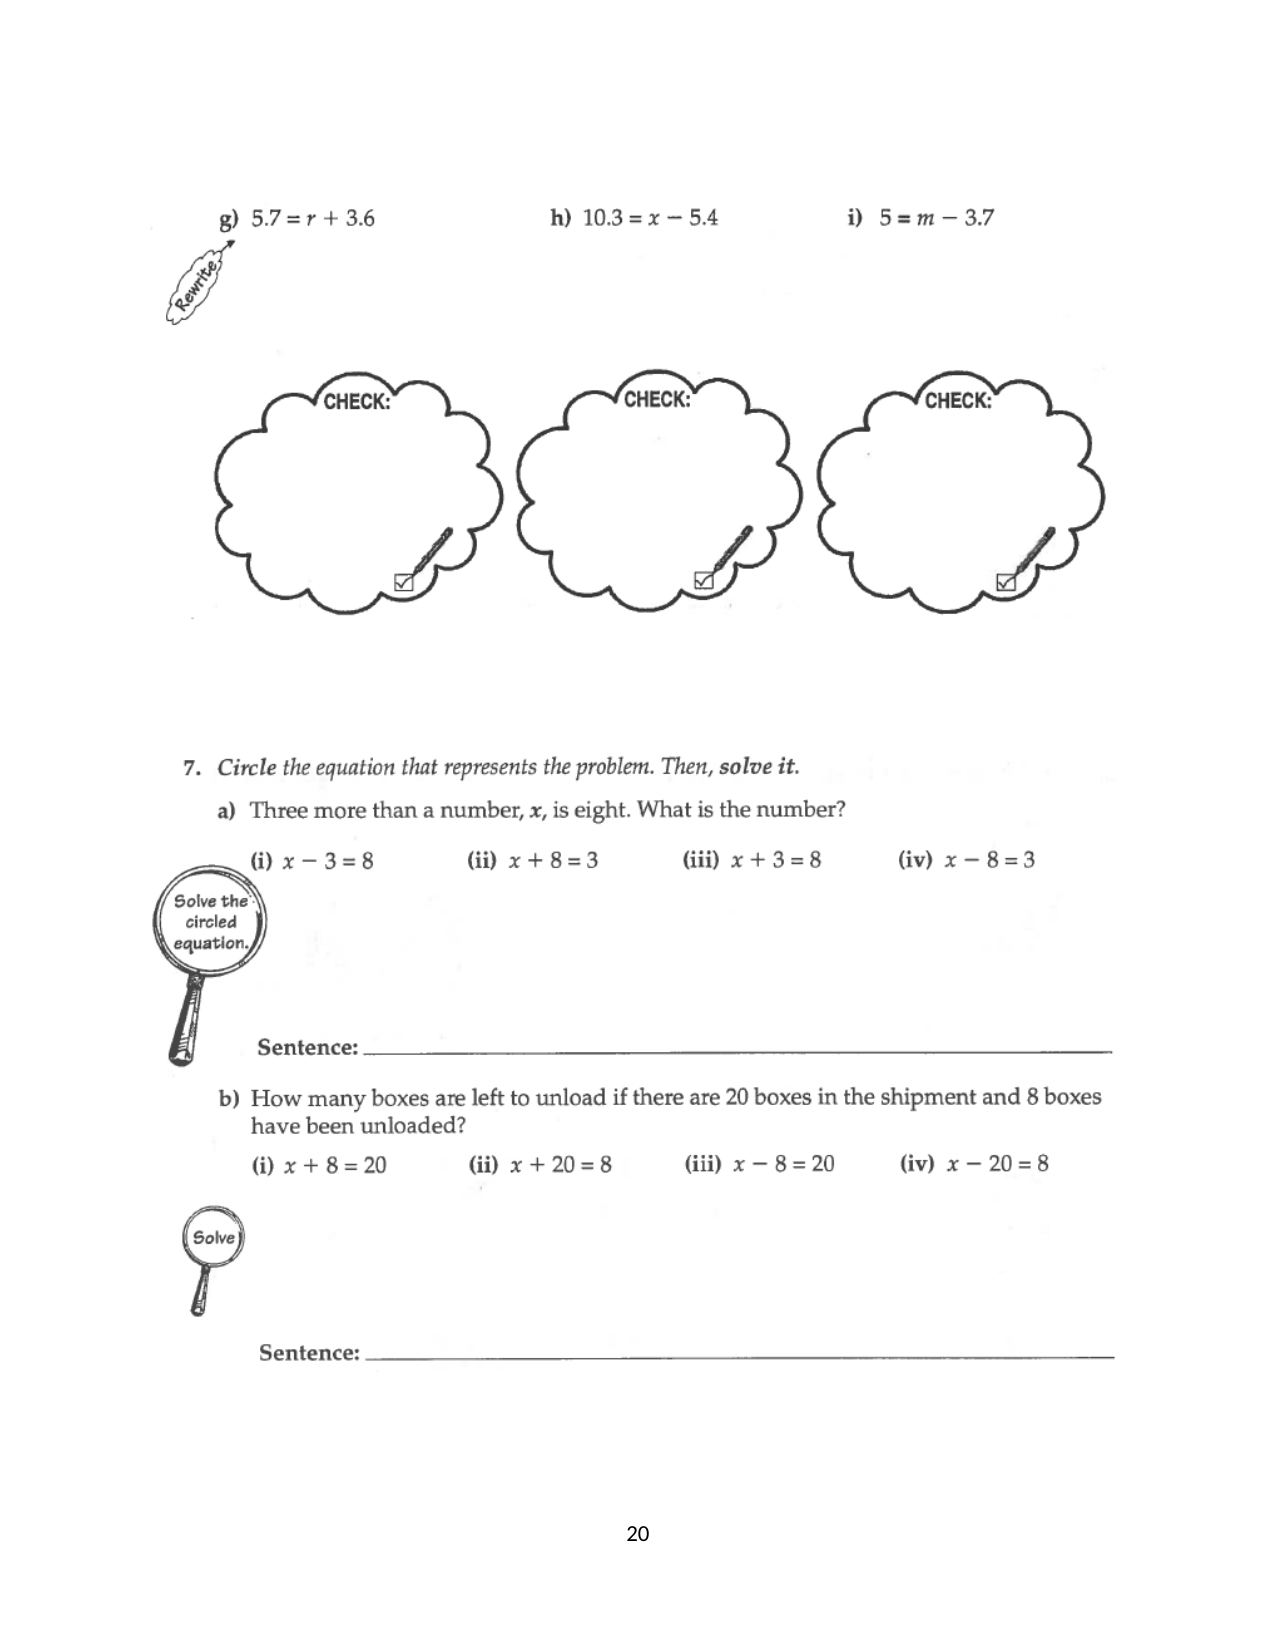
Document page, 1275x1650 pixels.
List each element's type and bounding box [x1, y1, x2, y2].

picture [150, 203, 1125, 619]
picture [150, 749, 1125, 1372]
